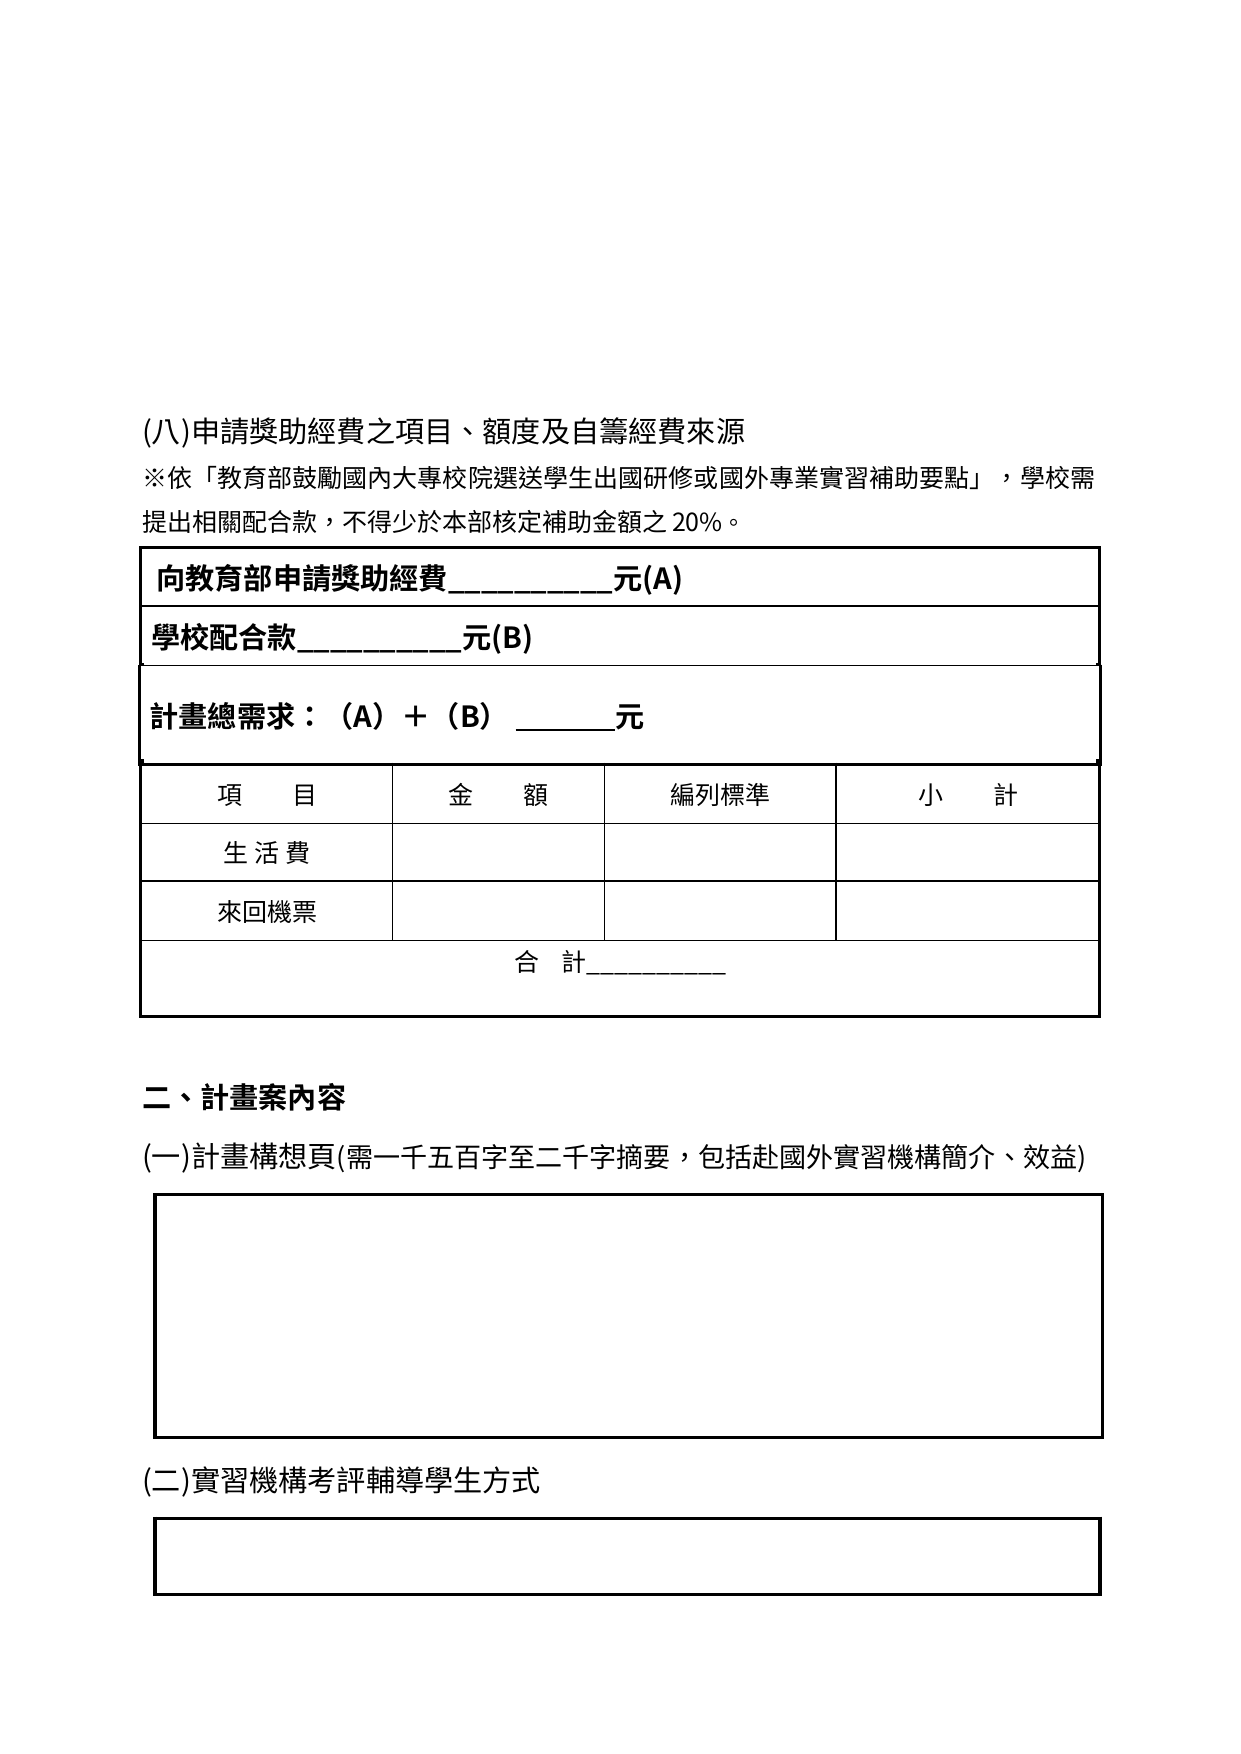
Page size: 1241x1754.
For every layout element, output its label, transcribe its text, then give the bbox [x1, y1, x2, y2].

text (八)申請獎助經費之項目、額度及自籌經費來源 [142, 408, 1098, 451]
table_cell 來回機票 [142, 882, 392, 940]
table_header 向教育部申請獎助經費__________元(A) [142, 549, 1098, 605]
table_cell 計畫總需求：（A）＋（B） 元 [141, 666, 1099, 762]
text 二、計畫案內容 [142, 1075, 1098, 1117]
table_cell 小 計 [837, 766, 1098, 822]
table_cell 生 活 費 [142, 824, 392, 880]
table_cell [393, 824, 604, 880]
table_header [157, 1196, 1101, 1436]
text (二)實習機構考評輔導學生方式 [142, 1457, 1098, 1500]
table_cell [837, 882, 1098, 940]
table_cell [393, 882, 604, 940]
table_cell [605, 824, 835, 880]
table_header [157, 1520, 1098, 1593]
table_cell 金 額 [393, 766, 604, 822]
text (一)計畫構想頁(需一千五百字至二千字摘要，包括赴國外實習機構簡介、效益) [142, 1134, 1098, 1176]
table_cell [605, 882, 835, 940]
table_cell 學校配合款__________元(B) [142, 607, 1098, 665]
text ※依「教育部鼓勵國內大專校院選送學生出國研修或國外專業實習補助要點」，學校需提出相關配合款，不得少於本部核定補助金額之20%。 [142, 459, 1098, 539]
table_cell 合 計__________ [142, 941, 1098, 1015]
table_cell 項 目 [142, 766, 392, 822]
table_cell 編列標準 [605, 766, 835, 822]
table_cell [837, 824, 1098, 880]
